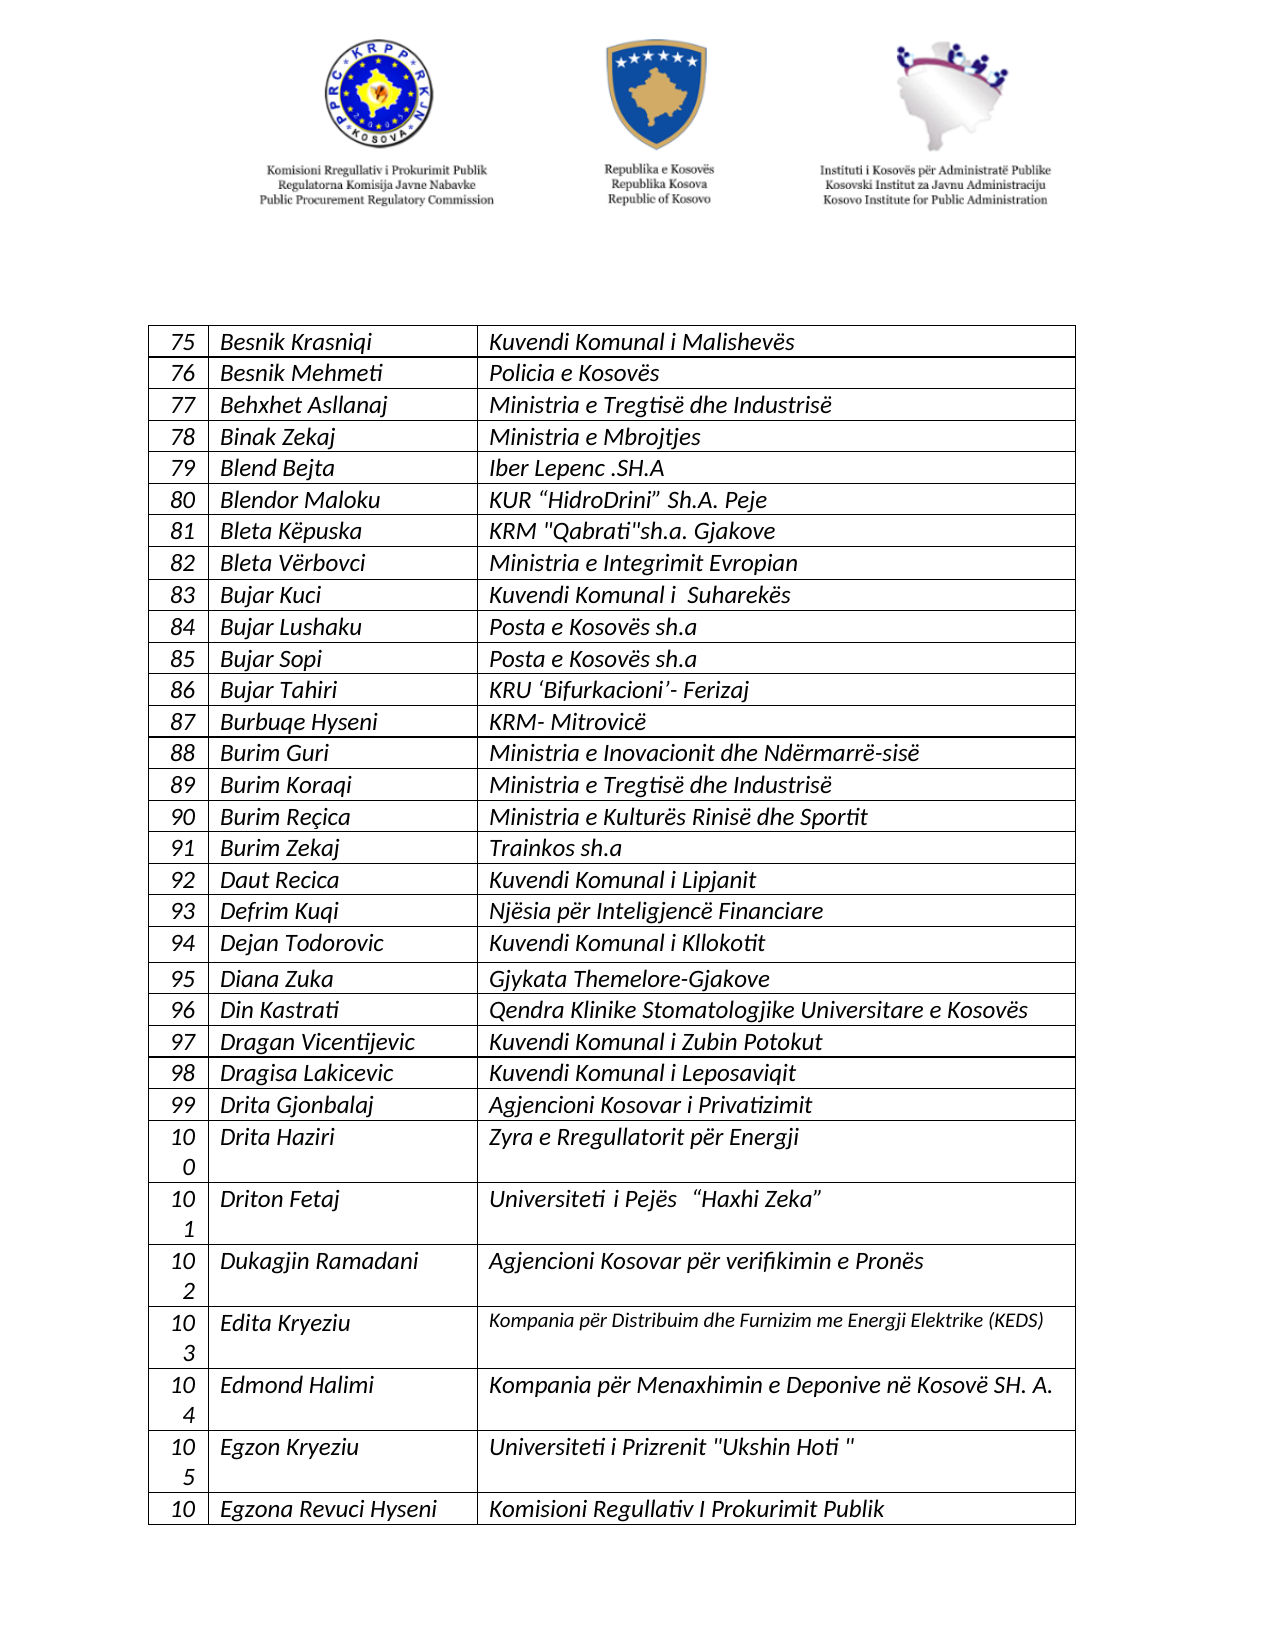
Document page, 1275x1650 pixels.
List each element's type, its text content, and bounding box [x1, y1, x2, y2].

table_cell 106 [149, 1493, 208, 1524]
table_cell Defrim Kuqi [209, 895, 477, 926]
table_cell Ministria e Mbrojtjes [478, 421, 1075, 451]
table_cell 89 [149, 769, 208, 799]
table_cell Burim Guri [209, 738, 477, 768]
table_cell 81 [149, 515, 208, 546]
table_cell Dragisa Lakicevic [209, 1058, 477, 1088]
table_cell Besnik Krasniqi [209, 326, 477, 356]
table_cell Zyra e Rregullatorit për Energji [478, 1121, 1075, 1182]
table_cell 103 [149, 1307, 208, 1368]
table_cell 80 [149, 484, 208, 514]
table_cell Din Kastrati [209, 994, 477, 1025]
table_cell KRM "Qabrati"sh.a. Gjakove [478, 515, 1075, 546]
table_cell 94 [149, 927, 208, 962]
table_cell Egzon Kryeziu [209, 1431, 477, 1492]
table_cell Drita Haziri [209, 1121, 477, 1182]
table_cell 86 [149, 674, 208, 705]
table_cell Universiteti i Pejës “Haxhi Zeka” [478, 1183, 1075, 1244]
table_cell KRU ‘Bifurkacioni’- Ferizaj [478, 674, 1075, 705]
table_cell 101 [149, 1183, 208, 1244]
table_cell Egzona Revuci Hyseni [209, 1493, 477, 1524]
table_cell 96 [149, 994, 208, 1025]
table_cell 87 [149, 706, 208, 736]
table_cell Bujar Tahiri [209, 674, 477, 705]
table_cell 76 [149, 358, 208, 388]
table_cell Ministria e Tregtisë dhe Industrisë [478, 769, 1075, 799]
table_cell Qendra Klinike Stomatologjike Universitare e Kosovës [478, 994, 1075, 1025]
table_cell 88 [149, 738, 208, 768]
table_cell Gjykata Themelore-Gjakove [478, 963, 1075, 993]
table_cell Besnik Mehmeti [209, 358, 477, 388]
table_cell 90 [149, 801, 208, 831]
table_cell 91 [149, 832, 208, 863]
table_cell 83 [149, 580, 208, 610]
table_cell 102 [149, 1245, 208, 1306]
table_cell Agjencioni Kosovar i Privatizimit [478, 1089, 1075, 1119]
table_cell Burim Zekaj [209, 832, 477, 863]
table_cell Komisioni Regullativ I Prokurimit Publik [478, 1493, 1075, 1524]
table_cell Kompania për Distribuim dhe Furnizim me Energji Elektrike (KEDS) [478, 1307, 1075, 1368]
table_cell Ministria e Kulturës Rinisë dhe Sportit [478, 801, 1075, 831]
table_cell Iber Lepenc .SH.A [478, 452, 1075, 483]
table_cell 75 [149, 326, 208, 356]
table_cell Edita Kryeziu [209, 1307, 477, 1368]
table_cell 79 [149, 452, 208, 483]
table_cell Agjencioni Kosovar për verifikimin e Pronës [478, 1245, 1075, 1306]
table_cell Ministria e Integrimit Evropian [478, 547, 1075, 579]
table_cell 105 [149, 1431, 208, 1492]
table_cell Driton Fetaj [209, 1183, 477, 1244]
table_cell Diana Zuka [209, 963, 477, 993]
table_cell 97 [149, 1026, 208, 1056]
table_cell Bujar Sopi [209, 643, 477, 673]
table_cell 98 [149, 1058, 208, 1088]
table_cell Burim Koraqi [209, 769, 477, 799]
table_cell Daut Recica [209, 864, 477, 894]
table_cell Kuvendi Komunal i Malishevës [478, 326, 1075, 356]
table_cell KUR “HidroDrini” Sh.A. Peje [478, 484, 1075, 514]
table_cell Bleta Këpuska [209, 515, 477, 546]
table_cell Dragan Vicentijevic [209, 1026, 477, 1056]
table_cell Kuvendi Komunal i Lipjanit [478, 864, 1075, 894]
table_cell KRM- Mitrovicë [478, 706, 1075, 736]
table_cell Kompania për Menaxhimin e Deponive në Kosovë SH. A. [478, 1369, 1075, 1430]
table_cell 84 [149, 611, 208, 642]
picture [239, 34, 1066, 220]
table_cell Bujar Kuci [209, 580, 477, 610]
table_cell Blend Bejta [209, 452, 477, 483]
table_cell 95 [149, 963, 208, 993]
table_cell Universiteti i Prizrenit "Ukshin Hoti " [478, 1431, 1075, 1492]
table_cell Kuvendi Komunal i Leposaviqit [478, 1058, 1075, 1088]
table_cell 82 [149, 547, 208, 579]
table_cell Edmond Halimi [209, 1369, 477, 1430]
table_cell Posta e Kosovës sh.a [478, 611, 1075, 642]
table_cell Bleta Vërbovci [209, 547, 477, 579]
table_cell 85 [149, 643, 208, 673]
table_cell Bujar Lushaku [209, 611, 477, 642]
table_cell 78 [149, 421, 208, 451]
table_cell 99 [149, 1089, 208, 1119]
table_cell Binak Zekaj [209, 421, 477, 451]
table_cell Posta e Kosovës sh.a [478, 643, 1075, 673]
table_cell Blendor Maloku [209, 484, 477, 514]
table_cell Burbuqe Hyseni [209, 706, 477, 736]
table_cell 100 [149, 1121, 208, 1182]
table_cell 77 [149, 389, 208, 419]
table_cell Dejan Todorovic [209, 927, 477, 962]
table_cell Behxhet Asllanaj [209, 389, 477, 419]
table_cell Njësia për Inteligjencë Financiare [478, 895, 1075, 926]
table_cell 104 [149, 1369, 208, 1430]
table_cell Kuvendi Komunal i Kllokotit [478, 927, 1075, 962]
table_cell Kuvendi Komunal i Suharekës [478, 580, 1075, 610]
table_cell Kuvendi Komunal i Zubin Potokut [478, 1026, 1075, 1056]
table_cell 92 [149, 864, 208, 894]
table_cell Burim Reçica [209, 801, 477, 831]
table_cell Ministria e Tregtisë dhe Industrisë [478, 389, 1075, 419]
table_cell Drita Gjonbalaj [209, 1089, 477, 1119]
table_cell Dukagjin Ramadani [209, 1245, 477, 1306]
table_cell Trainkos sh.a [478, 832, 1075, 863]
table_cell Ministria e Inovacionit dhe Ndërmarrë-sisë [478, 738, 1075, 768]
table_cell 93 [149, 895, 208, 926]
table_cell Policia e Kosovës [478, 358, 1075, 388]
